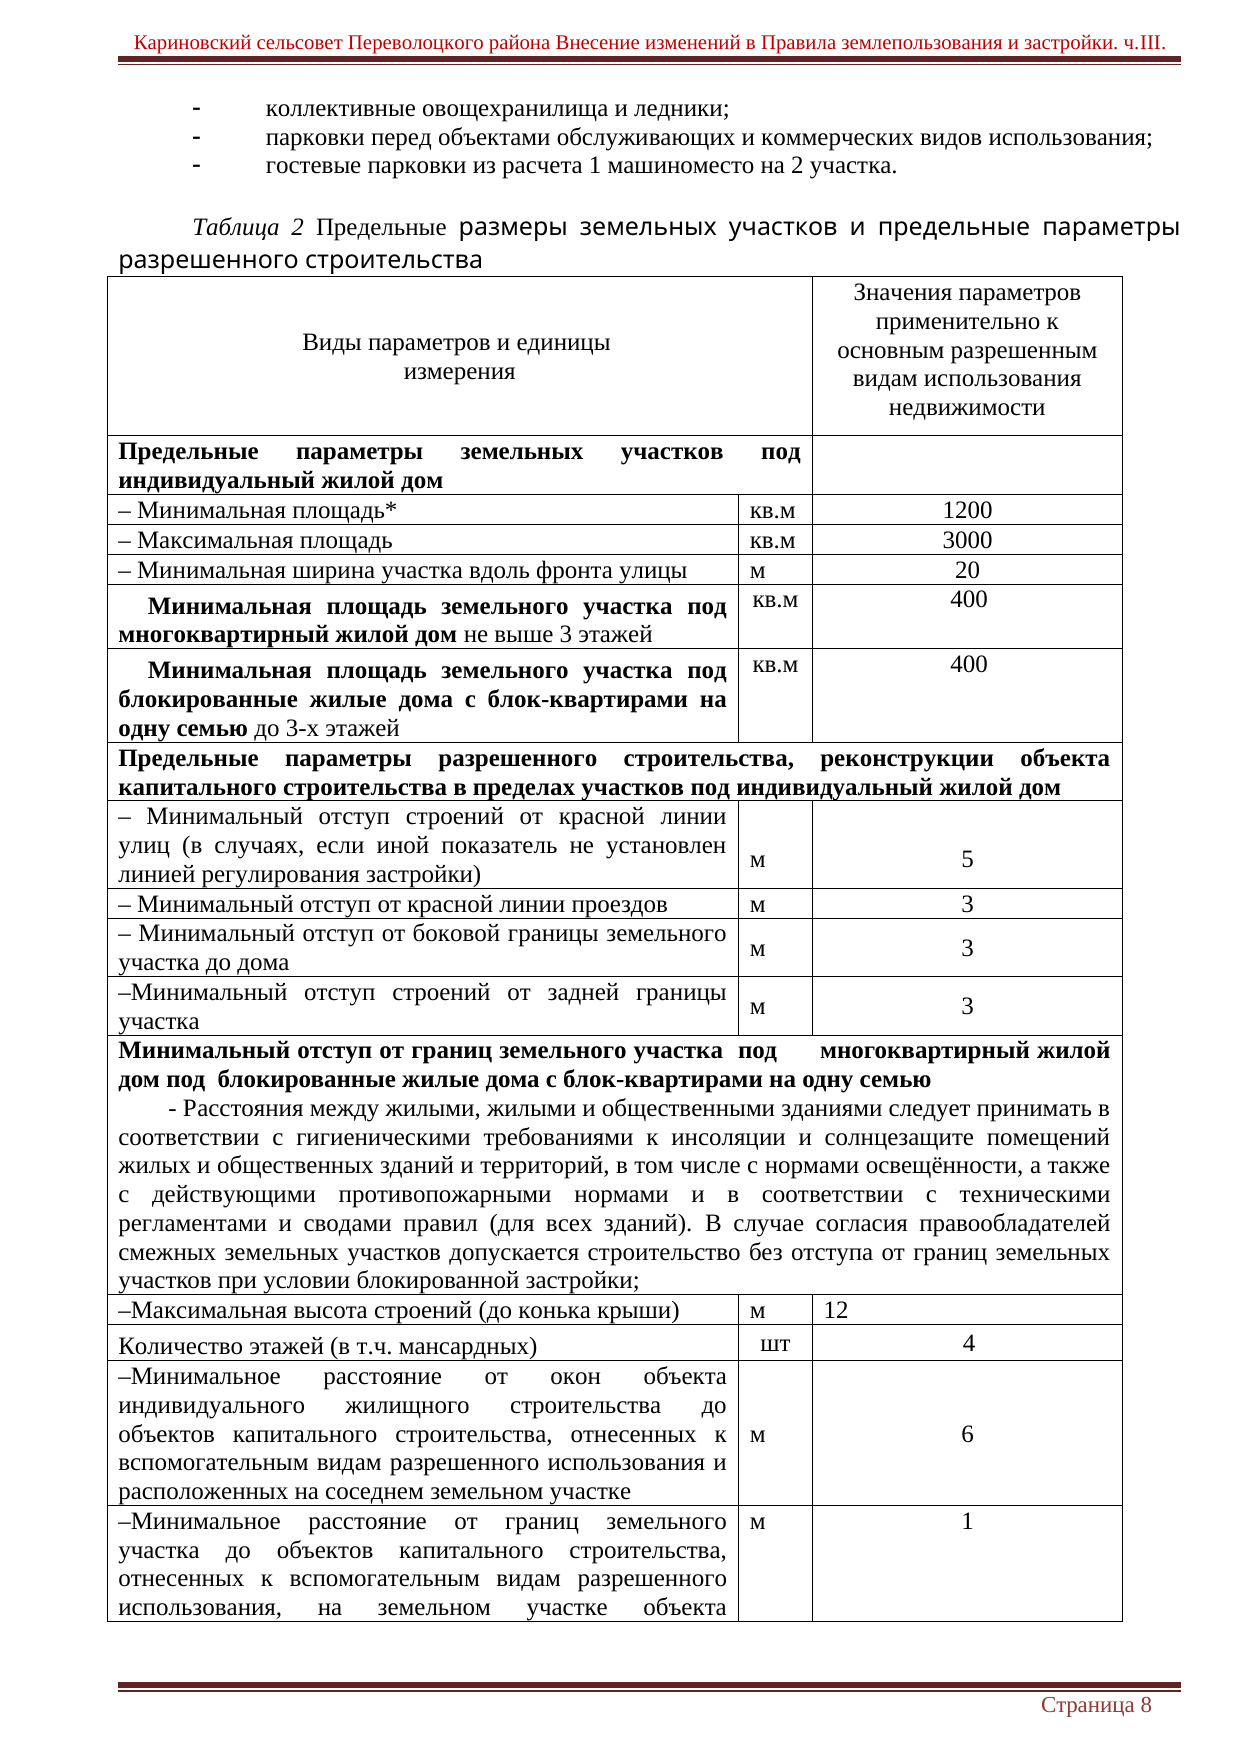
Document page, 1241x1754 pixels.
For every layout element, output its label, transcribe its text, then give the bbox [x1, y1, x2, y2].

table_cell шт [739, 1325, 812, 1360]
table_cell 1 [813, 1506, 1122, 1621]
table_cell –Минимальный отступ строений от задней границы участка [108, 977, 738, 1034]
table_cell 3000 [813, 525, 1122, 554]
table_cell – Минимальный отступ от красной линии проездов [108, 889, 738, 917]
table_cell кв.м [739, 585, 812, 648]
table_cell 3 [813, 919, 1122, 976]
table_cell –Минимальное расстояние от окон объекта индивидуального жилищного строительства до объектов капитального строительства, отнесенных к вспомогательным видам разрешенного использования и расположенных на соседнем земельном участке [108, 1361, 738, 1505]
table_cell м [739, 801, 812, 888]
table_cell кв.м [739, 525, 812, 554]
table_cell 400 [813, 649, 1122, 742]
table_cell 4 [813, 1325, 1122, 1360]
table_header Значения параметров применительно к основным разрешенным видам использования недвижимости [813, 277, 1122, 435]
table_cell 1200 [813, 495, 1122, 524]
table_cell Количество этажей (в т.ч. мансардных) [108, 1325, 738, 1360]
table_cell –Максимальная высота строений (до конька крыши) [108, 1295, 738, 1324]
table_cell – Минимальный отступ от боковой границы земельного участка до дома [108, 919, 738, 976]
table_cell – Минимальная ширина участка вдоль фронта улицы [108, 555, 738, 583]
list гостевые парковки из расчета 1 машиноместо на 2 участка. [118, 151, 1181, 179]
list парковки перед объектами обслуживающих и коммерческих видов использования; [118, 122, 1181, 151]
table_cell м [739, 889, 812, 917]
table_cell 3 [813, 977, 1122, 1034]
table_header Виды параметров и единицы измерения [108, 277, 812, 435]
table_cell – Минимальный отступ строений от красной линии улиц (в случаях, если иной показатель не установлен линией регулирования застройки) [108, 801, 738, 888]
table_cell 12 [813, 1295, 1122, 1324]
table_cell м [739, 1295, 812, 1324]
table_cell Предельные параметры разрешенного строительства, реконструкции объекта капитального строительства в пределах участков под индивидуальный жилой дом [108, 743, 1122, 800]
table_cell Минимальный отступ от границ земельного участка под многоквартирный жилой дом под блокированные жилые дома с блок-квартирами на одну семью - Расстояния между жилыми, жилыми и общественными зданиями следует принимать в соответствии с гигиеническими требованиями к инсоляции и солнцезащите помещений жилых и общественных зданий и территорий, в том числе с нормами освещённости, а также с действующими противопожарными нормами и в соответствии с техническими регламентами и сводами правил (для всех зданий). В случае согласия правообладателей смежных земельных участков допускается строительство без отступа от границ земельных участков при условии блокированной застройки; [108, 1036, 1122, 1294]
table_cell – Минимальная площадь* [108, 495, 738, 524]
table_cell 3 [813, 889, 1122, 917]
text Таблица 2 Предельные размеры земельных участков и предельные параметры разрешенного строительства [118, 208, 1181, 276]
list коллективные овощехранилища и ледники; [118, 93, 1181, 122]
table_cell 5 [813, 801, 1122, 888]
table_cell Минимальная площадь земельного участка под многоквартирный жилой дом не выше 3 этажей [108, 585, 738, 648]
table_cell м [739, 977, 812, 1034]
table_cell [108, 1506, 738, 1621]
table_cell 400 [813, 585, 1122, 648]
table_cell – Максимальная площадь [108, 525, 738, 554]
table_cell Минимальная площадь земельного участка под блокированные жилые дома с блок-квартирами на одну семью до 3-х этажей [108, 649, 738, 742]
table_cell Предельные параметры земельных участков под индивидуальный жилой дом [108, 436, 812, 494]
table_cell кв.м [739, 495, 812, 524]
table_cell м [739, 1506, 812, 1621]
table_cell [813, 436, 1122, 494]
table_cell кв.м [739, 649, 812, 742]
table_cell м [739, 1361, 812, 1505]
table_cell м [739, 555, 812, 583]
table_cell 6 [813, 1361, 1122, 1505]
table_cell 20 [813, 555, 1122, 583]
table_cell м [739, 919, 812, 976]
